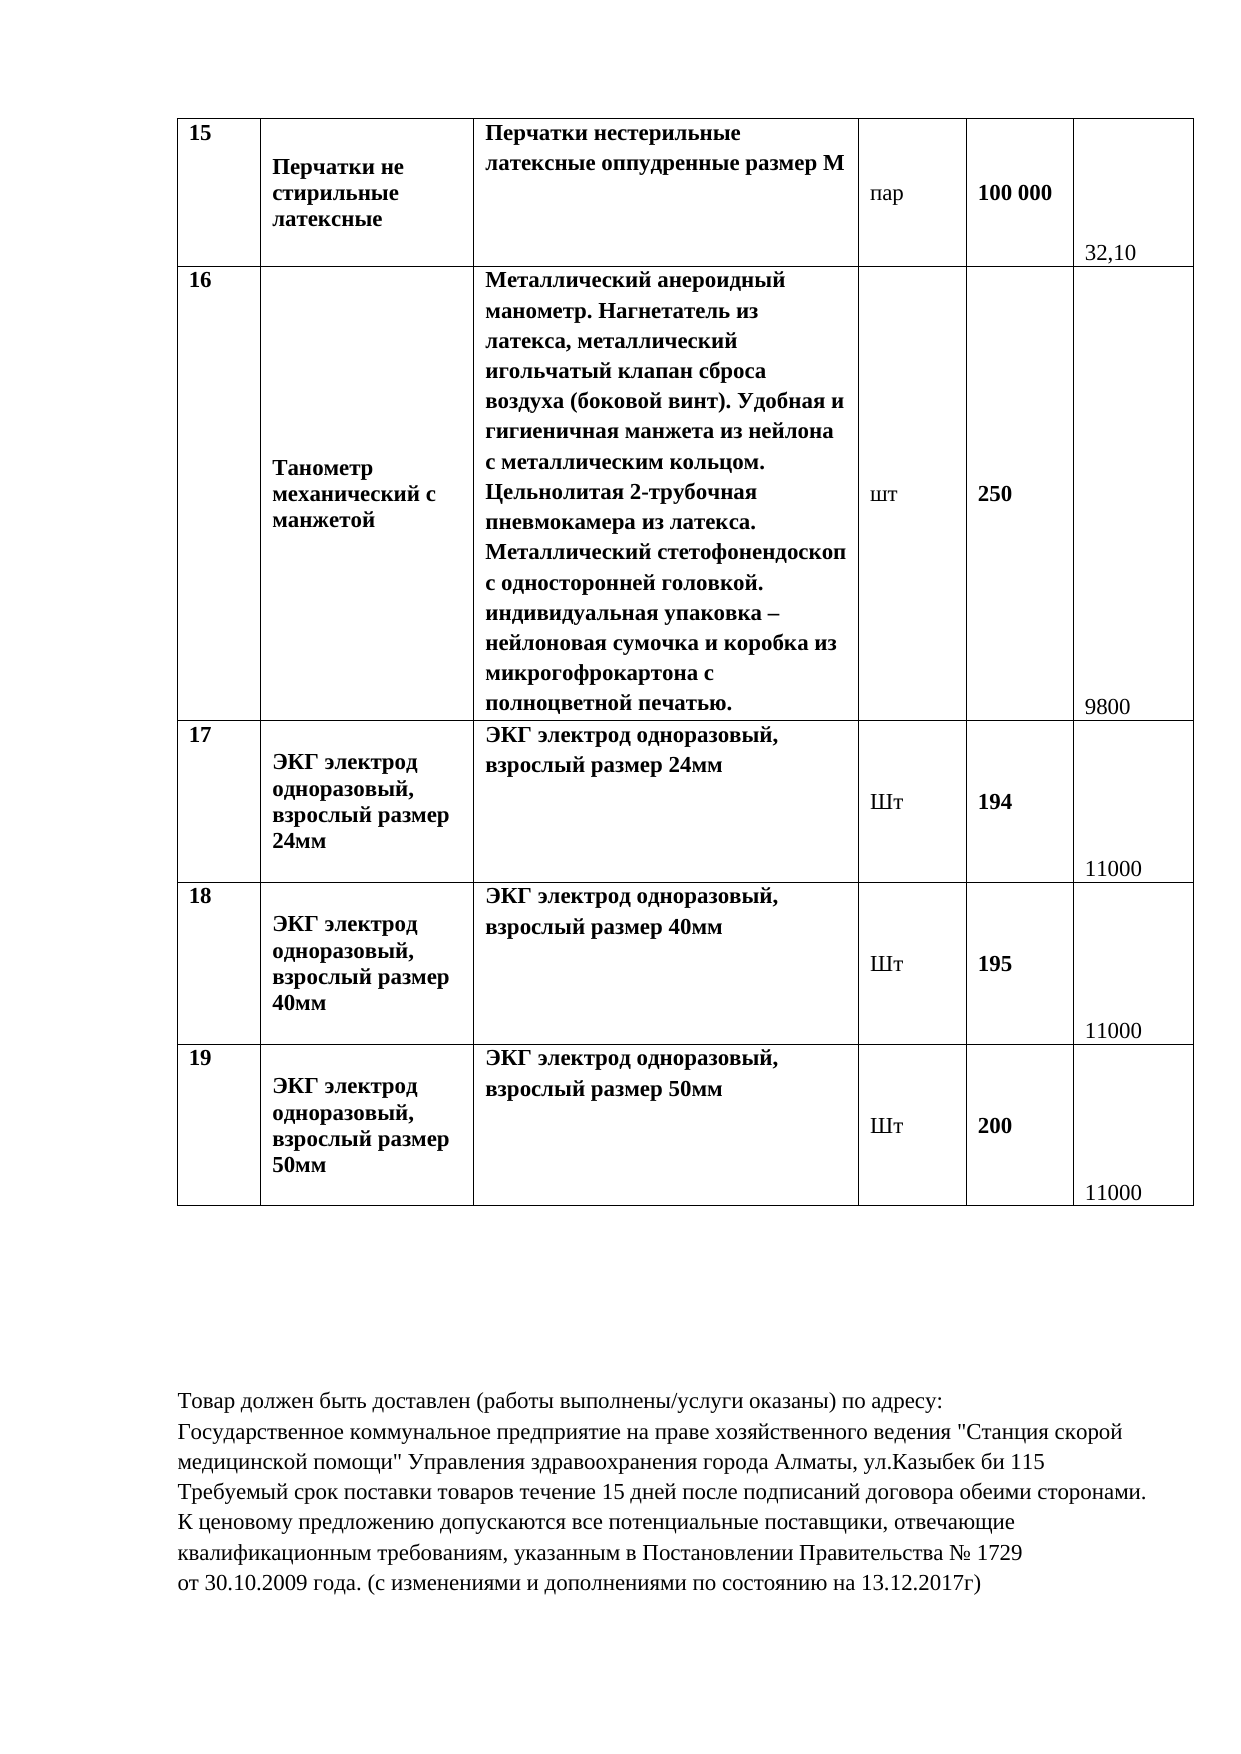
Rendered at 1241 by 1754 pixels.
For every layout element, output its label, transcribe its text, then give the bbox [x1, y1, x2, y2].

table_cell пар [859, 119, 966, 266]
table_cell 11000 [1074, 1045, 1193, 1205]
table_cell ЭКГ электрод одноразовый, взрослый размер 50мм [261, 1045, 473, 1205]
table_cell ЭКГ электрод одноразовый, взрослый размер 24мм [474, 721, 858, 882]
table_cell Металлический анероидный манометр. Нагнетатель из латекса, металлический игольчатый клапан сброса воздуха (боковой винт). Удобная и гигиеничная манжета из нейлона с металлическим кольцом. Цельнолитая 2-трубочная пневмокамера из латекса. Металлический стетофонендоскоп с односторонней головкой. индивидуальная упаковка – нейлоновая сумочка и коробка из микрогофрокартона с полноцветной печатью. [474, 267, 858, 720]
table_cell Шт [859, 721, 966, 882]
table_cell 18 [178, 883, 260, 1043]
table_cell 32,10 [1074, 119, 1193, 266]
table_cell 250 [967, 267, 1073, 720]
table_cell Перчатки не стирильные латексные [261, 119, 473, 266]
table_cell ЭКГ электрод одноразовый, взрослый размер 50мм [474, 1045, 858, 1205]
text Требуемый срок поставки товаров течение 15 дней после подписаний договора обеими сторонами. [177, 1478, 1152, 1504]
table_cell 19 [178, 1045, 260, 1205]
table_cell ЭКГ электрод одноразовый, взрослый размер 40мм [474, 883, 858, 1043]
table_cell 11000 [1074, 883, 1193, 1043]
text Государственное коммунальное предприятие на праве хозяйственного ведения "Станция скорой медицинской помощи" Управления здравоохранения города Алматы, ул.Казыбек би 115 [177, 1418, 1152, 1474]
text квалификационным требованиям, указанным в Постановлении Правительства № 1729 [177, 1539, 1152, 1565]
table_cell ЭКГ электрод одноразовый, взрослый размер 24мм [261, 721, 473, 882]
table_cell 200 [967, 1045, 1073, 1205]
table_cell Шт [859, 883, 966, 1043]
table_cell Танометр механический с манжетой [261, 267, 473, 720]
table_cell 9800 [1074, 267, 1193, 720]
table_cell шт [859, 267, 966, 720]
table_cell ЭКГ электрод одноразовый, взрослый размер 40мм [261, 883, 473, 1043]
table_cell 15 [178, 119, 260, 266]
table_cell 17 [178, 721, 260, 882]
text от 30.10.2009 года. (с изменениями и дополнениями по состоянию на 13.12.2017г) [177, 1569, 1152, 1595]
table_cell Перчатки нестерильные латексные оппудренные размер М [474, 119, 858, 266]
table_cell 16 [178, 267, 260, 720]
table_cell 11000 [1074, 721, 1193, 882]
text К ценовому предложению допускаются все потенциальные поставщики, отвечающие [177, 1508, 1152, 1535]
table_cell 194 [967, 721, 1073, 882]
table_cell 195 [967, 883, 1073, 1043]
table_cell 100 000 [967, 119, 1073, 266]
table_cell Шт [859, 1045, 966, 1205]
text Товар должен быть доставлен (работы выполнены/услуги оказаны) по адресу: [177, 1388, 1152, 1414]
